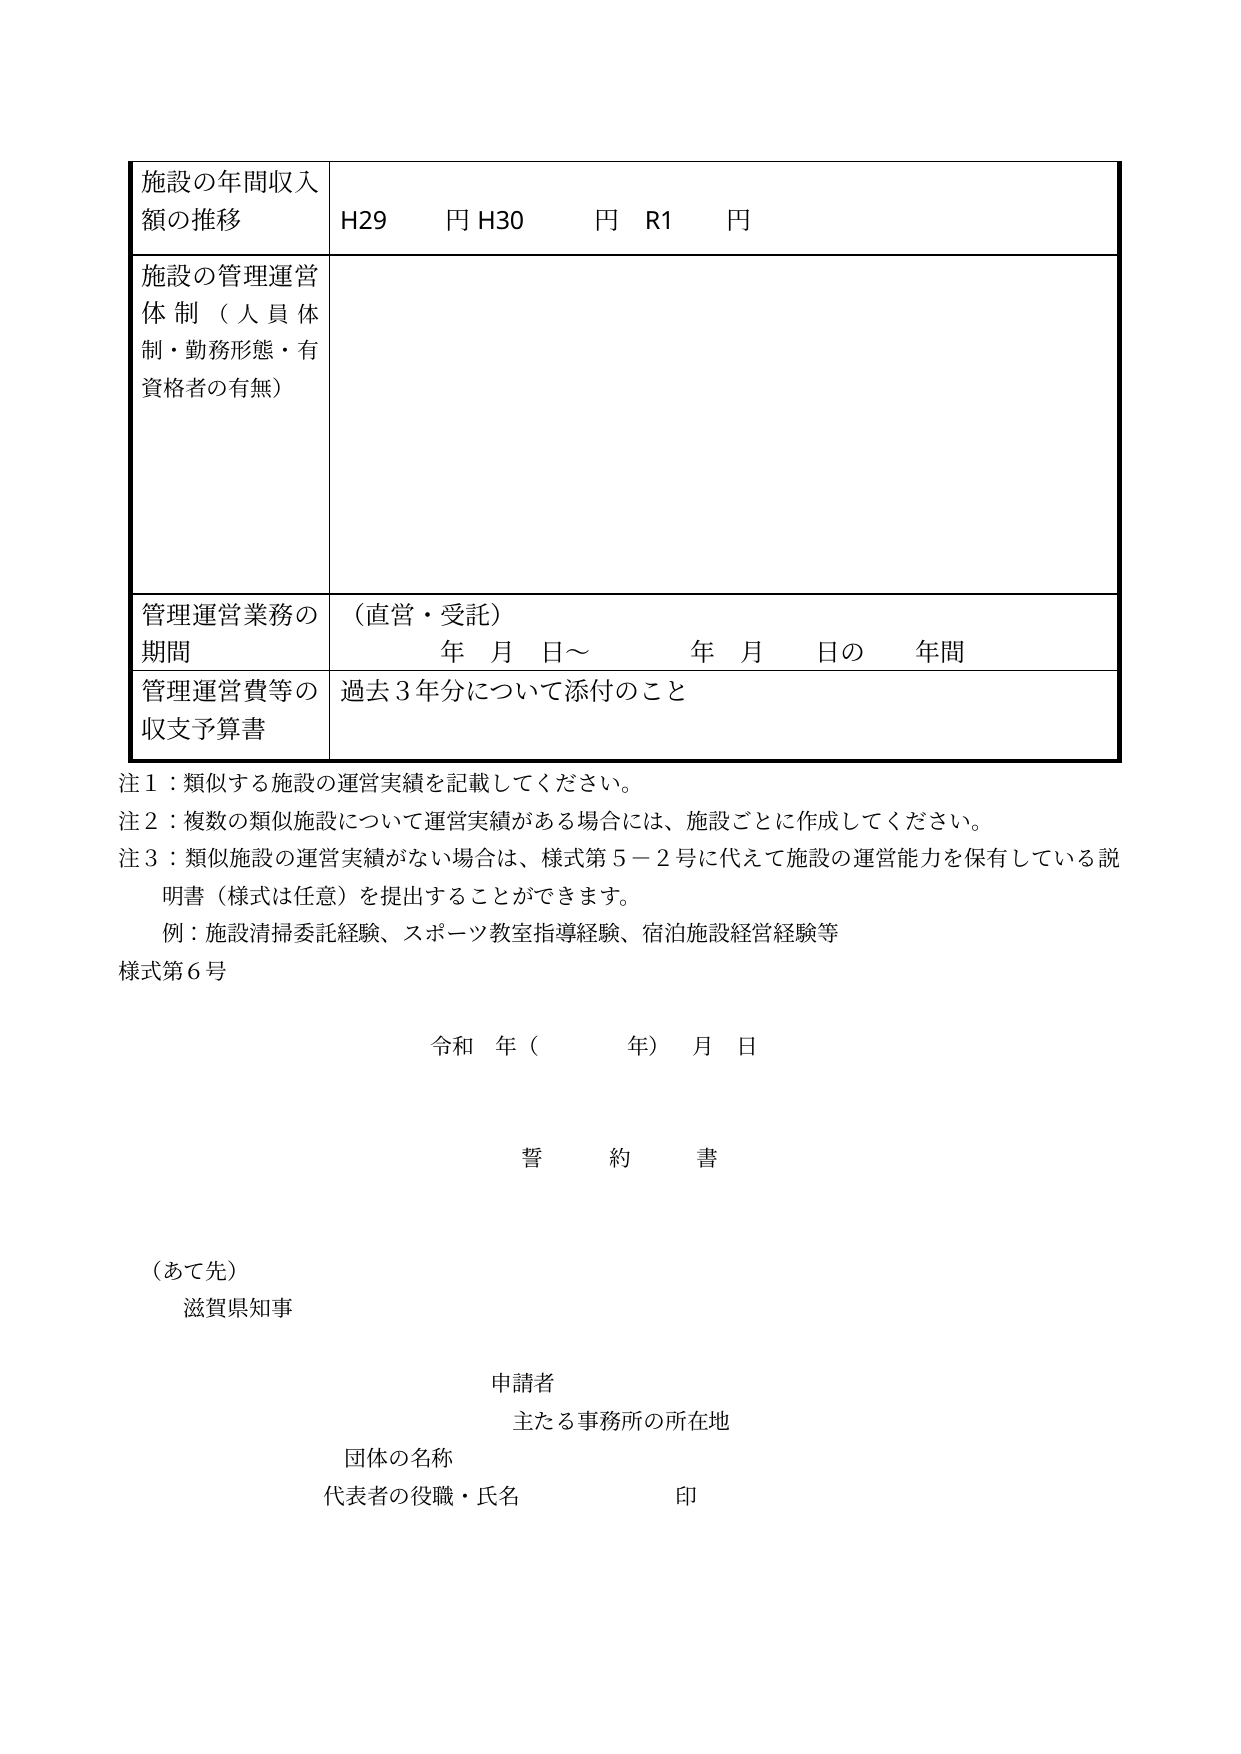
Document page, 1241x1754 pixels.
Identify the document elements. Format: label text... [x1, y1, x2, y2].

text （あて先） [118, 1251, 1122, 1288]
text 令和 年（ 年） 月 日 [118, 1026, 1122, 1063]
text 注２：複数の類似施設について運営実績がある場合には、施設ごとに作成してください。 [118, 801, 1122, 838]
text 様式第６号 [118, 951, 1122, 988]
table_cell [330, 256, 1117, 593]
text 代表者の役職・氏名 印 [118, 1476, 1122, 1513]
table_cell H29 円 H30 円 R1 円 [330, 162, 1117, 254]
text 団体の名称 [118, 1438, 1122, 1476]
table_cell 管理運営業務の期間 [133, 595, 329, 670]
table_cell （直営・受託） 年 月 日～ 年 月 日の 年間 [330, 595, 1117, 670]
table_cell 施設の年間収入額の推移 [133, 162, 329, 254]
table_cell 過去３年分について添付のこと [330, 671, 1117, 759]
text 例：施設清掃委託経験、スポーツ教室指導経験、宿泊施設経営経験等 [118, 913, 1122, 951]
text 申請者 [118, 1363, 1122, 1401]
table_cell 管理運営費等の収支予算書 [133, 671, 329, 759]
text 主たる事務所の所在地 [118, 1401, 1122, 1438]
text 注３：類似施設の運営実績がない場合は、様式第５－２号に代えて施設の運営能力を保有している説明書（様式は任意）を提出することができます。 [118, 838, 1122, 913]
text 注１：類似する施設の運営実績を記載してください。 [118, 763, 1122, 801]
text 滋賀県知事 [118, 1288, 1122, 1326]
table_cell 施設の管理運営体制（人員体制・勤務形態・有資格者の有無） [133, 256, 329, 593]
text 誓 約 書 [118, 1138, 1122, 1176]
